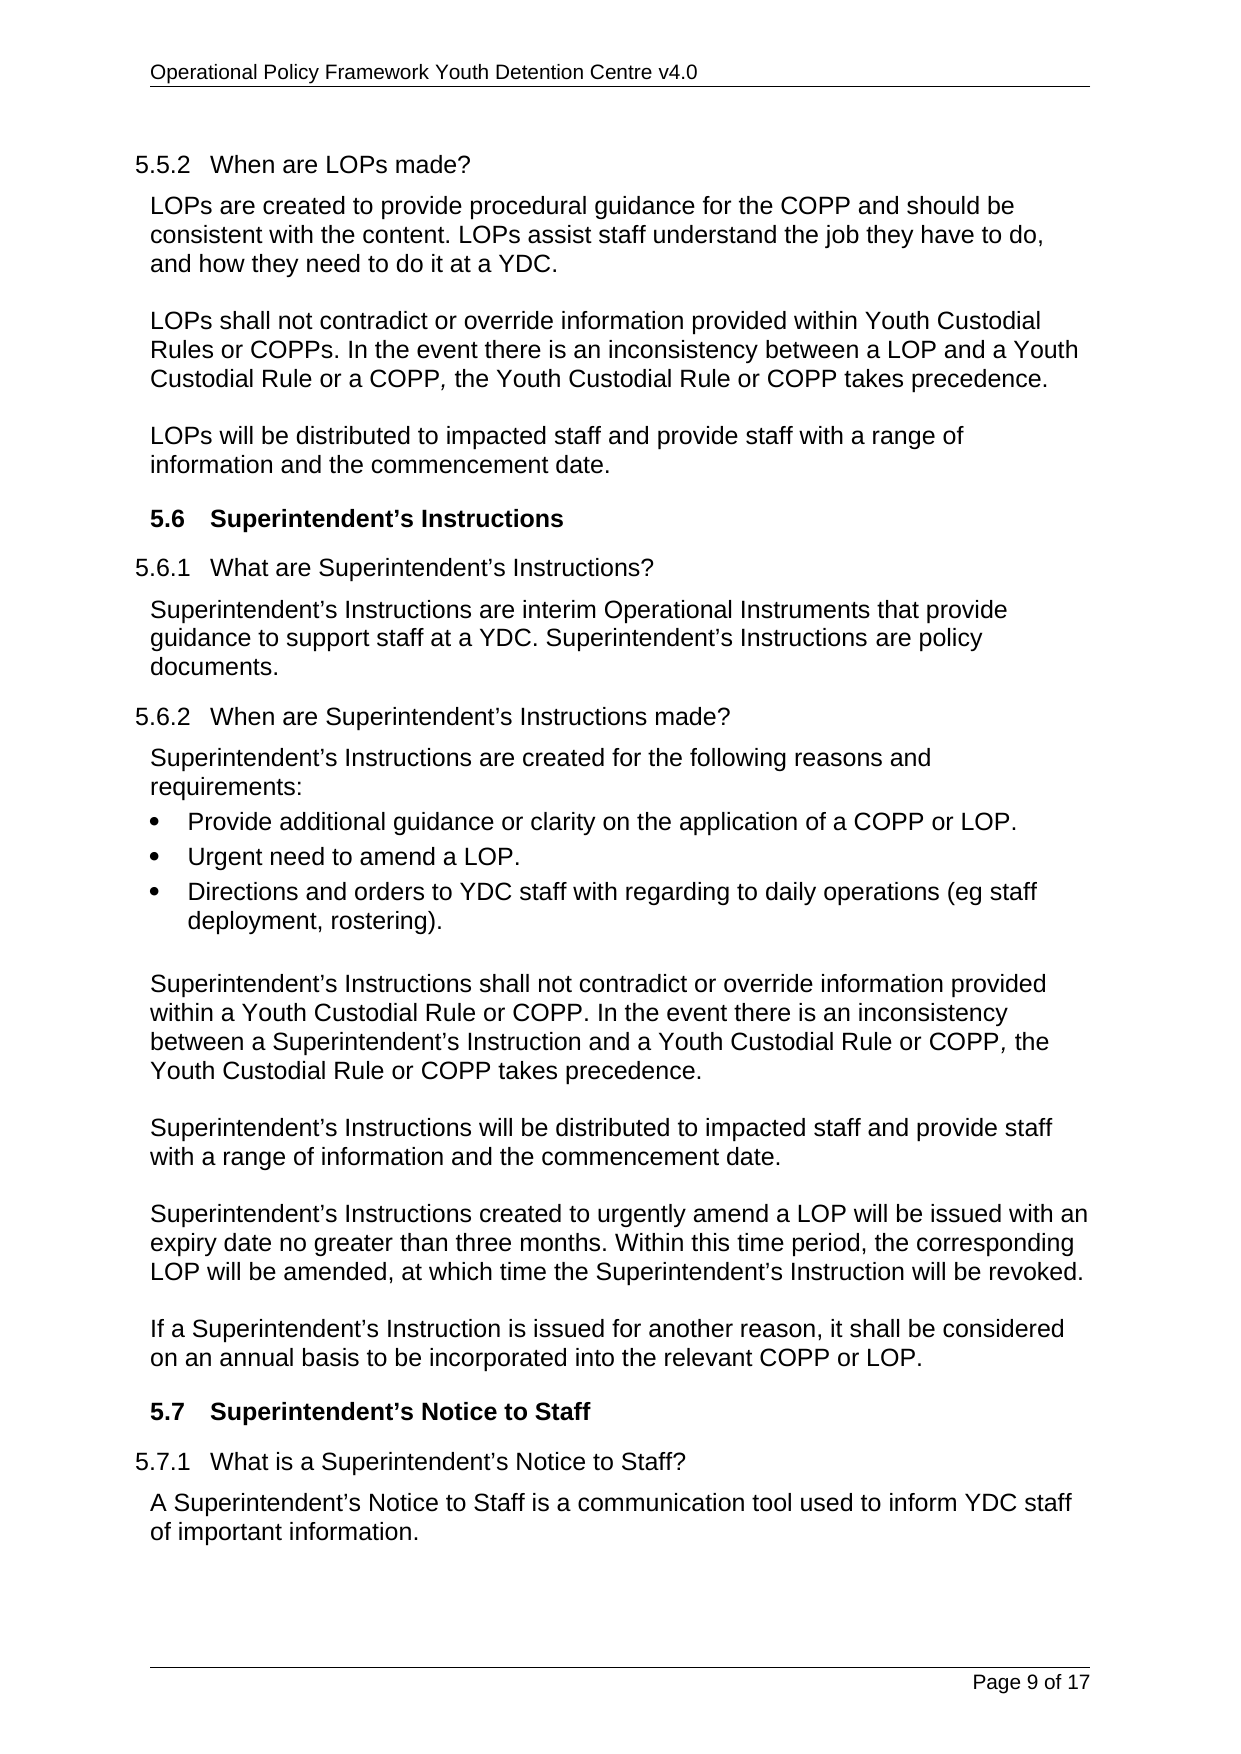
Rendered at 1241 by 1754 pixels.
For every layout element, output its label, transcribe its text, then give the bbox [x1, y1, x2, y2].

subtitle When are LOPs made? [135, 150, 1090, 179]
text If a Superintendent’s Instruction is issued for another reason, it shall be considered on an annual basis to be incorporated into the relevant COPP or LOP. [150, 1314, 1090, 1372]
text Superintendent’s Instructions are created for the following reasons and requirements: [150, 743, 1090, 800]
list Urgent need to amend a LOP. [150, 842, 1090, 871]
text LOPs shall not contradict or override information provided within Youth Custodial Rules or COPPs. In the event there is an inconsistency between a LOP and a Youth Custodial Rule or a COPP, the Youth Custodial Rule or COPP takes precedence. [150, 306, 1090, 392]
text Superintendent’s Instructions will be distributed to impacted staff and provide staff with a range of information and the commencement date. [150, 1113, 1090, 1171]
subtitle Superintendent’s Notice to Staff [150, 1397, 1090, 1426]
subtitle What are Superintendent’s Instructions? [135, 553, 1090, 582]
subtitle Superintendent’s Instructions [150, 504, 1090, 532]
subtitle When are Superintendent’s Instructions made? [135, 702, 1090, 730]
text LOPs will be distributed to impacted staff and provide staff with a range of information and the commencement date. [150, 421, 1090, 479]
list Directions and orders to YDC staff with regarding to daily operations (eg staff deployment, rostering). [150, 877, 1090, 934]
text Superintendent’s Instructions are interim Operational Instruments that provide guidance to support staff at a YDC. Superintendent’s Instructions are policy documents. [150, 594, 1090, 681]
text Superintendent’s Instructions created to urgently amend a LOP will be issued with an expiry date no greater than three months. Within this time period, the corresponding LOP will be amended, at which time the Superintendent’s Instruction will be revoked. [150, 1199, 1090, 1286]
text A Superintendent’s Notice to Staff is a communication tool used to inform YDC staff of important information. [150, 1488, 1090, 1545]
text Superintendent’s Instructions shall not contradict or override information provided within a Youth Custodial Rule or COPP. In the event there is an inconsistency between a Superintendent’s Instruction and a Youth Custodial Rule or COPP, the Youth Custodial Rule or COPP takes precedence. [150, 969, 1090, 1084]
subtitle What is a Superintendent’s Notice to Staff? [135, 1447, 1090, 1475]
text LOPs are created to provide procedural guidance for the COPP and should be consistent with the content. LOPs assist staff understand the job they have to do, and how they need to do it at a YDC. [150, 191, 1090, 277]
list Provide additional guidance or clarity on the application of a COPP or LOP. [150, 807, 1090, 836]
